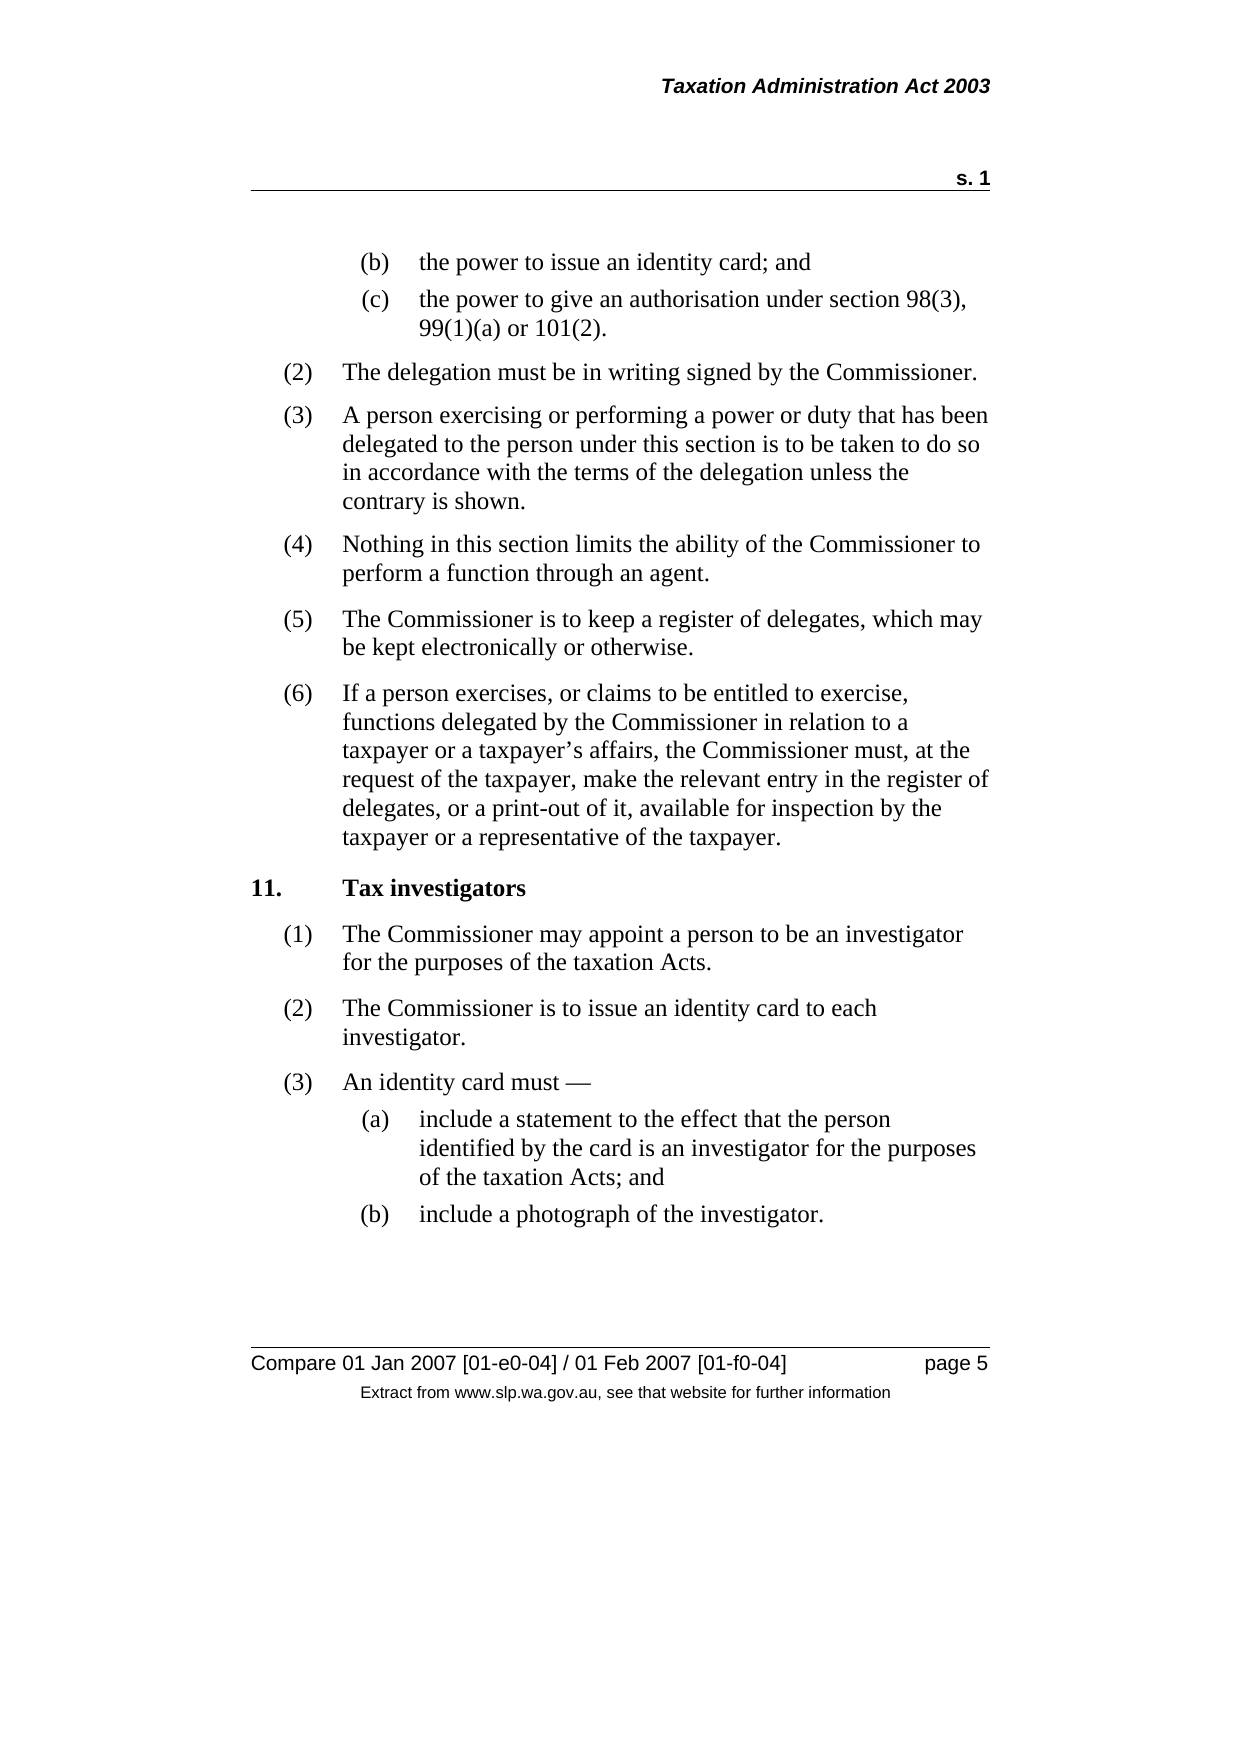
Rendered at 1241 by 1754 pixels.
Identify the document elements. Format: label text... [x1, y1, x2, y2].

text (3) An identity card must — [251, 1067, 990, 1096]
text (6) If a person exercises, or claims to be entitled to exercise, functions delegated by the Commissioner in relation to a taxpayer or a taxpayer’s affairs, the Commissioner must, at the request of the taxpayer, make the relevant entry in the register of delegates, or a print-out of it, available for inspection by the taxpayer or a representative of the taxpayer. [251, 678, 990, 850]
text (4) Nothing in this section limits the ability of the Commissioner to perform a function through an agent. [251, 529, 990, 587]
text (2) The Commissioner is to issue an identity card to each investigator. [251, 993, 990, 1050]
text (b) include a photograph of the investigator. [251, 1199, 990, 1227]
text (2) The delegation must be in writing signed by the Commissioner. [251, 357, 990, 385]
text (a) include a statement to the effect that the person identified by the card is an investigator for the purposes of the taxation Acts; and [251, 1104, 990, 1190]
text (1) The Commissioner may appoint a person to be an investigator for the purposes of the taxation Acts. [251, 919, 990, 976]
subtitle 11. Tax investigators [251, 873, 990, 902]
text (3) A person exercising or performing a power or duty that has been delegated to the person under this section is to be taken to do so in accordance with the terms of the delegation unless the contrary is shown. [251, 400, 990, 515]
text (b) the power to issue an identity card; and [251, 247, 990, 276]
text (c) the power to give an authorisation under section 98(3), 99(1)(a) or 101(2). [251, 284, 990, 342]
text (5) The Commissioner is to keep a register of delegates, which may be kept electronically or otherwise. [251, 604, 990, 661]
